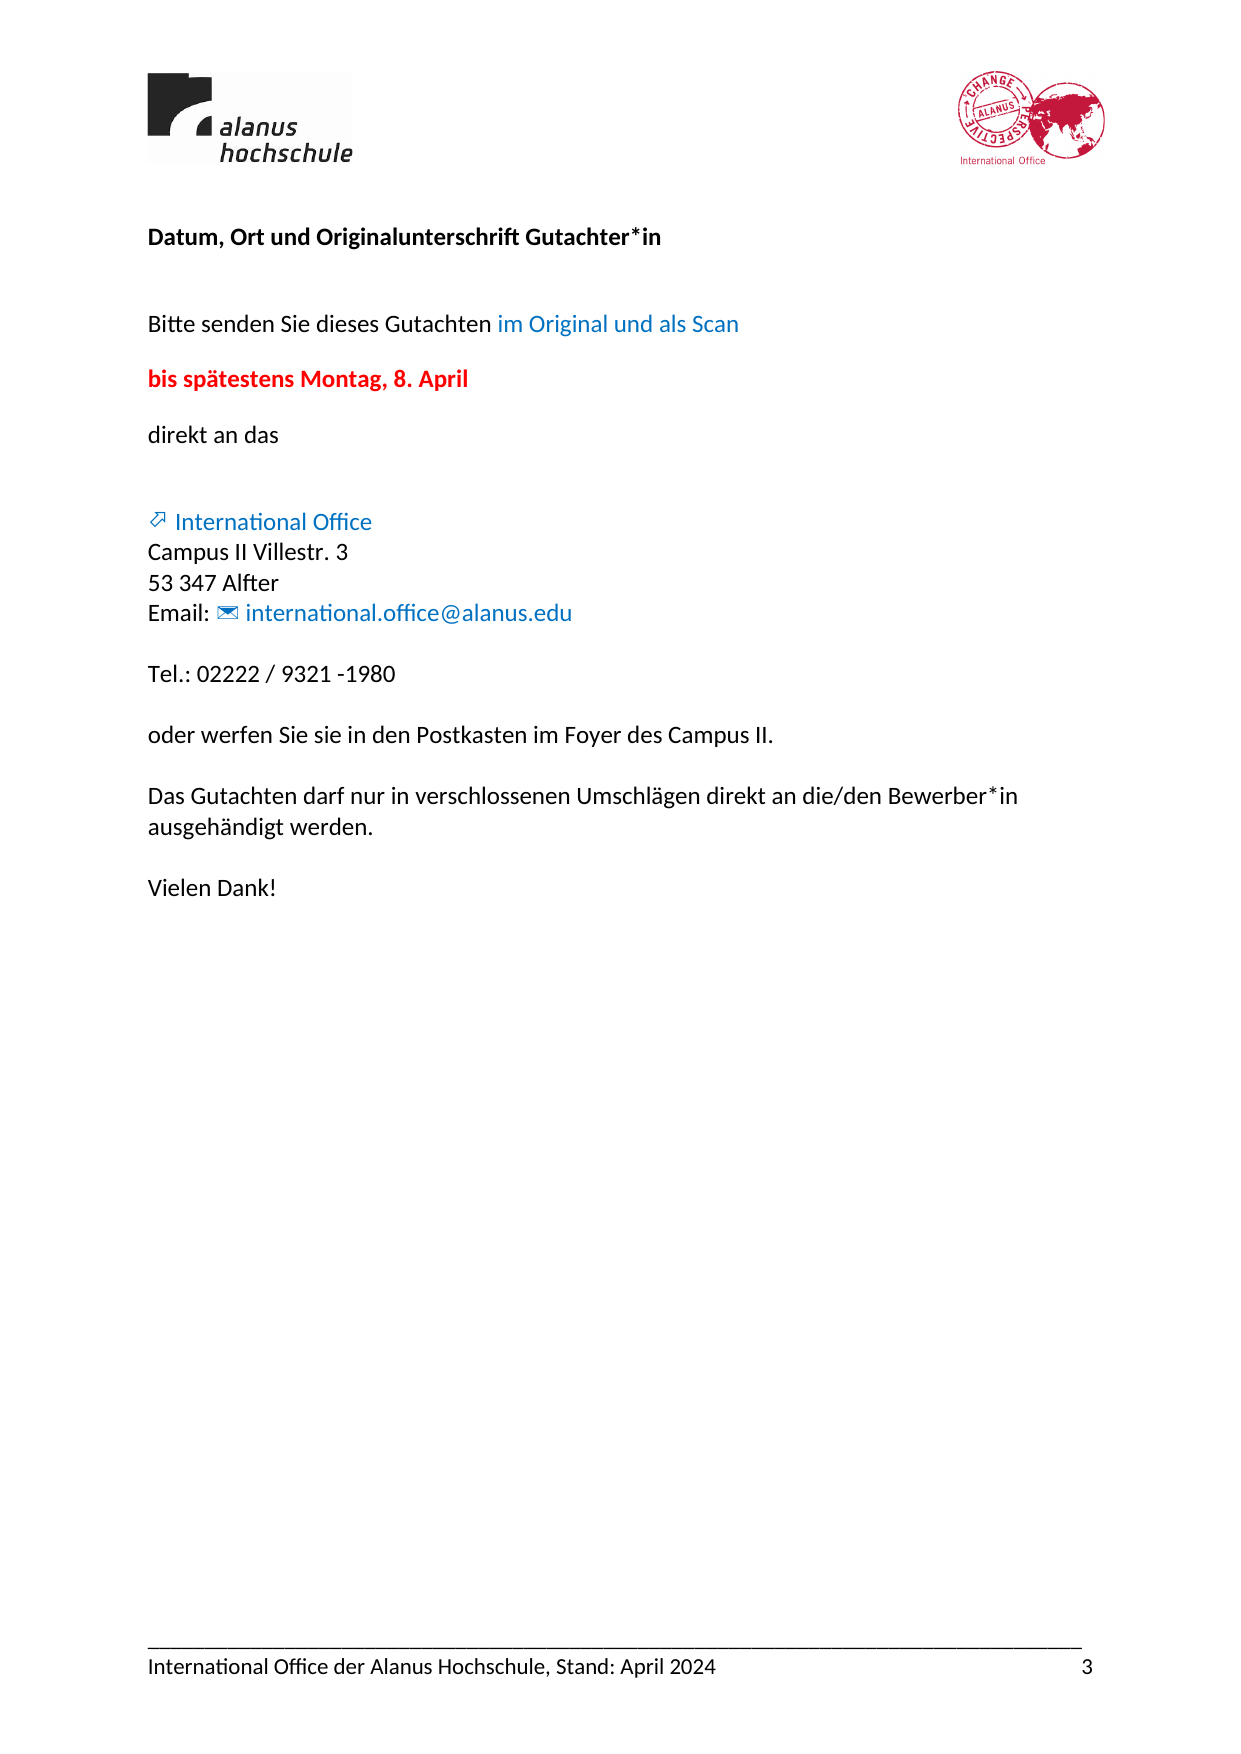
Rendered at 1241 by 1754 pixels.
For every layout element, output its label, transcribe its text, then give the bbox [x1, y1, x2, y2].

text bis spätestens Montag, 8. April [148, 363, 1093, 394]
picture [147, 73, 353, 163]
text 53 347 Alfter [148, 567, 1093, 597]
picture [957, 71, 1105, 167]
text Campus II Villestr. 3 [148, 536, 1093, 567]
text International Office [148, 506, 1093, 536]
text direkt an das [148, 419, 1093, 450]
text Das Gutachten darf nur in verschlossenen Umschlägen direkt an die/den Bewerber*in ausgehändigt werden. [148, 780, 1093, 841]
text Datum, Ort und Originalunterschrift Gutachter*in [148, 221, 1093, 252]
text Tel.: 02222 / 9321 -1980 [148, 658, 1093, 689]
text Vielen Dank! [148, 872, 1093, 902]
text oder werfen Sie sie in den Postkasten im Foyer des Campus II. [148, 719, 1093, 750]
text Email: international.office@alanus.edu [148, 597, 1093, 628]
text Bitte senden Sie dieses Gutachten im Original und als Scan [148, 308, 1093, 338]
